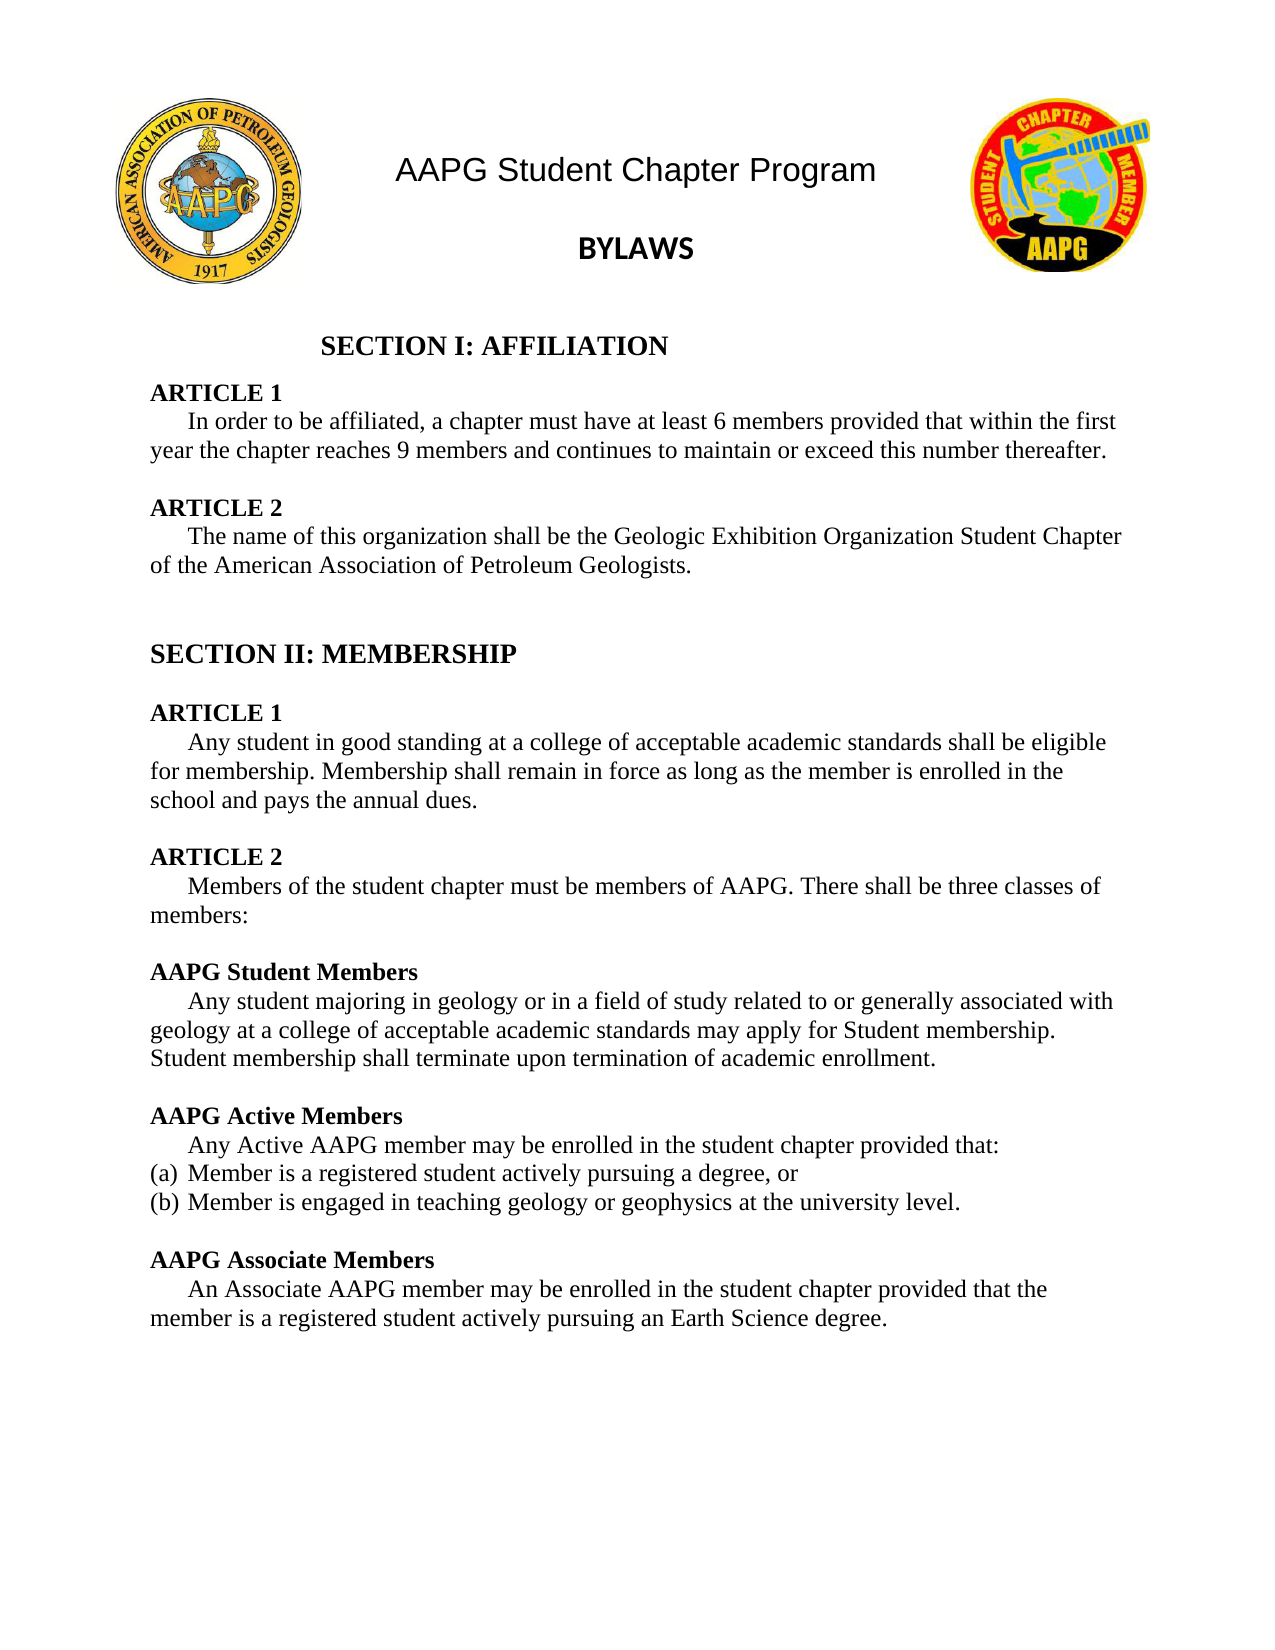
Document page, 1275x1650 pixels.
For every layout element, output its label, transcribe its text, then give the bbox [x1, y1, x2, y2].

text ARTICLE 2 [150, 493, 1125, 521]
text ARTICLE 1 [150, 698, 1125, 727]
list Member is a registered student actively pursuing a degree, or [150, 1158, 1125, 1187]
text AAPG Student Chapter Program [302, 150, 970, 188]
text SECTION I: AFFILIATION [150, 329, 1125, 362]
text AAPG Active Members [150, 1101, 1125, 1130]
text The name of this organization shall be the Geologic Exhibition Organization Student Chapter of the American Association of Petroleum Geologists. [150, 521, 1125, 579]
text Any student in good standing at a college of acceptable academic standards shall be eligible for membership. Membership shall remain in force as long as the member is enrolled in the school and pays the annual dues. [150, 727, 1125, 813]
text ARTICLE 2 [150, 842, 1125, 871]
text AAPG Student Members [150, 957, 1125, 986]
text BYLAWS [302, 227, 970, 268]
text An Associate AAPG member may be enrolled in the student chapter provided that the member is a registered student actively pursuing an Earth Science degree. [150, 1274, 1125, 1331]
text Members of the student chapter must be members of AAPG. There shall be three classes of members: [150, 871, 1125, 928]
text ARTICLE 1 [150, 378, 1125, 406]
text AAPG Associate Members [150, 1245, 1125, 1274]
text In order to be affiliated, a chapter must have at least 6 members provided that within the first year the chapter reaches 9 members and continues to maintain or exceed this number thereafter. [150, 406, 1125, 464]
text Any Active AAPG member may be enrolled in the student chapter provided that: [187, 1130, 1125, 1158]
list Member is engaged in teaching geology or geophysics at the university level. [150, 1187, 1125, 1216]
text SECTION II: MEMBERSHIP [150, 637, 1125, 669]
text Any student majoring in geology or in a field of study related to or generally associated with geology at a college of acceptable academic standards may apply for Student membership. Student membership shall terminate upon termination of academic enrollment. [150, 986, 1125, 1072]
